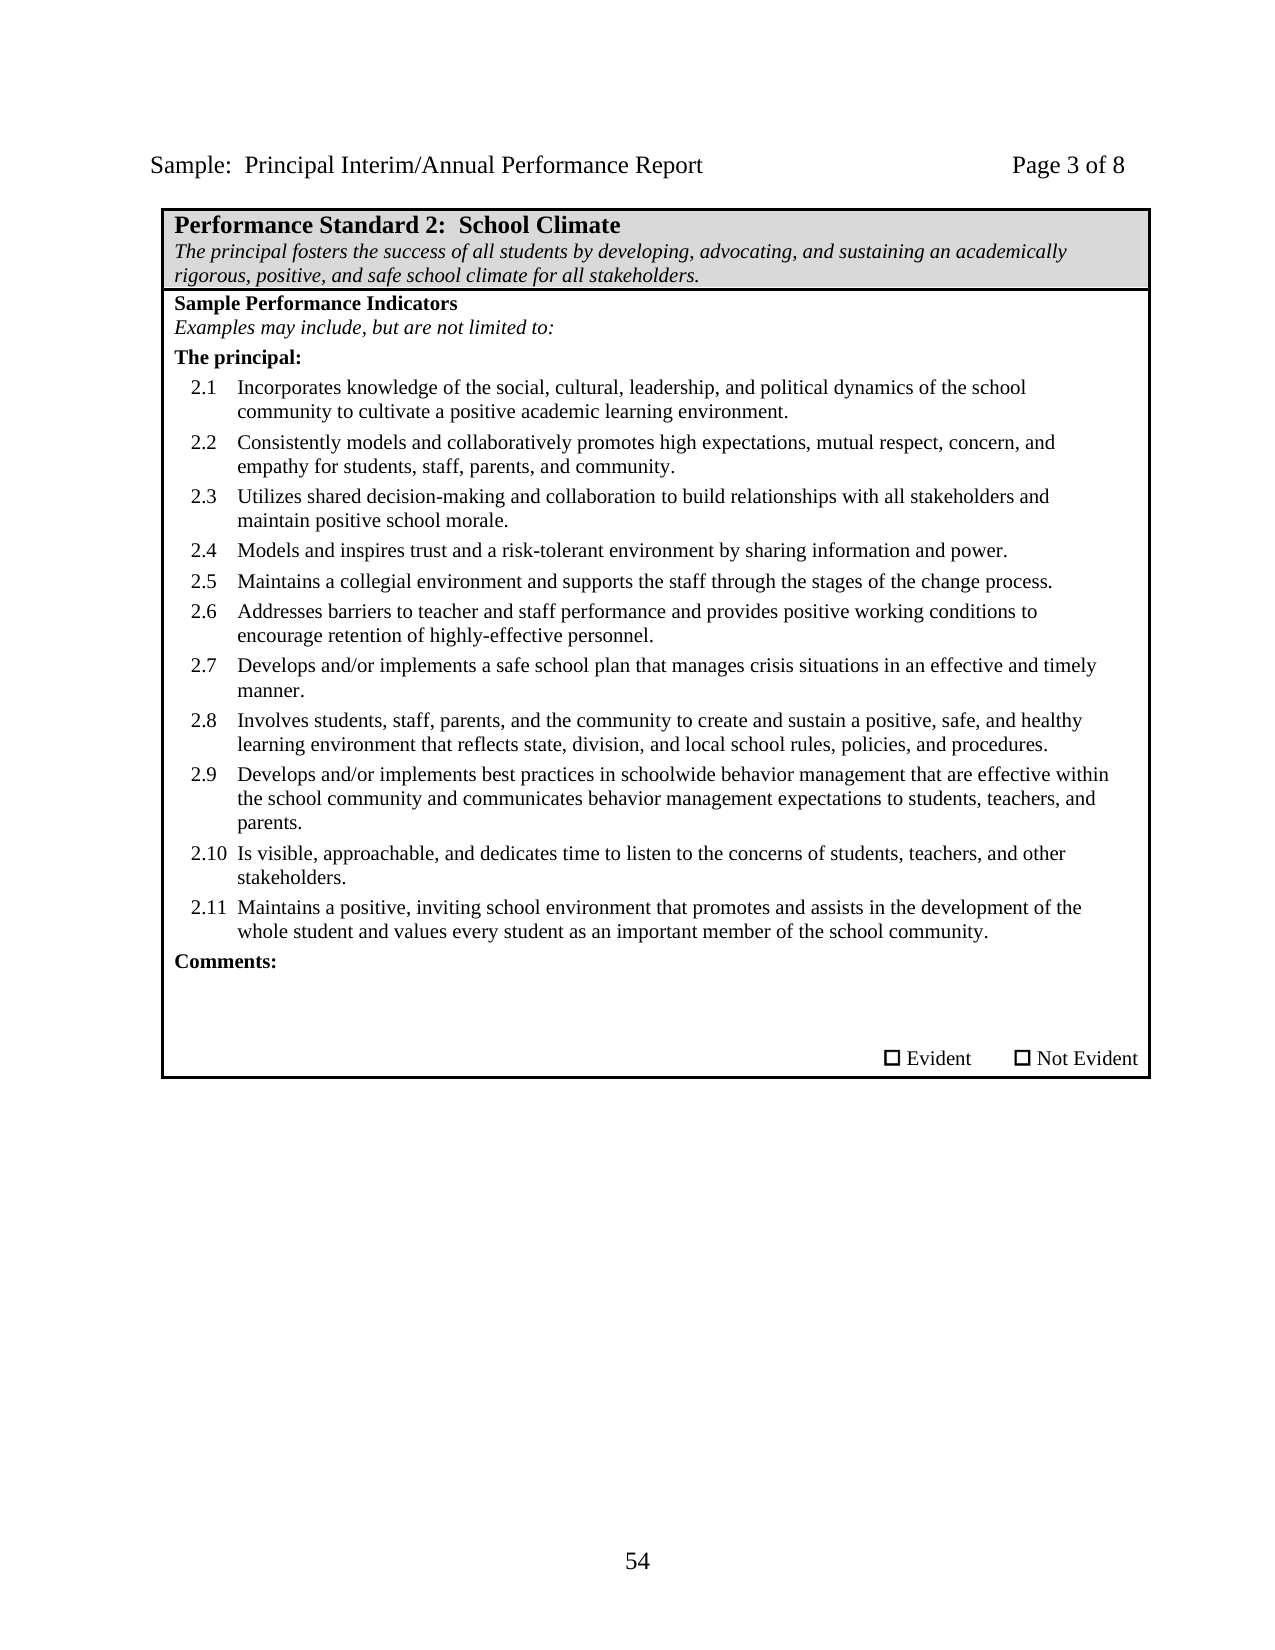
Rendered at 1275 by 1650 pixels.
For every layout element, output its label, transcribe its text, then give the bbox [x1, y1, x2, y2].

table_cell 2.1 Incorporates knowledge of the social, cultural, leadership, and political dynamics of the school community to cultivate a positive academic learning environment. 2.2 Consistently models and collaboratively promotes high expectations, mutual respect, concern, and empathy for students, staff, parents, and community. 2.3 Utilizes shared decision-making and collaboration to build relationships with all stakeholders and maintain positive school morale. 2.4 Models and inspires trust and a risk-tolerant environment by sharing information and power. 2.5 Maintains a collegial environment and supports the staff through the stages of the change process. 2.6 Addresses barriers to teacher and staff performance and provides positive working conditions to encourage retention of highly-effective personnel. 2.7 Develops and/or implements a safe school plan that manages crisis situations in an effective and timely manner. 2.8 Involves students, staff, parents, and the community to create and sustain a positive, safe, and healthy learning environment that reflects state, division, and local school rules, policies, and procedures. 2.9 Develops and/or implements best practices in schoolwide behavior management that are effective within the school community and communicates behavior management expectations to students, teachers, and parents. 2.10 Is visible, approachable, and dedicates time to listen to the concerns of students, teachers, and other stakeholders. 2.11 Maintains a positive, inviting school environment that promotes and assists in the development of the whole student and values every student as an important member of the school community. Comments: Evident Not Evident [164, 375, 1148, 1076]
table_cell The principal: [164, 339, 1148, 375]
text Sample: Principal Interim/Annual Performance Report [150, 150, 1125, 179]
table_header Performance Standard 2: School Climate The principal fosters the success of all students by developing, advocating, and sustaining an academically rigorous, positive, and safe school climate for all stakeholders. [164, 211, 1148, 287]
table_cell Sample Performance Indicators Examples may include, but are not limited to: [164, 291, 1148, 339]
